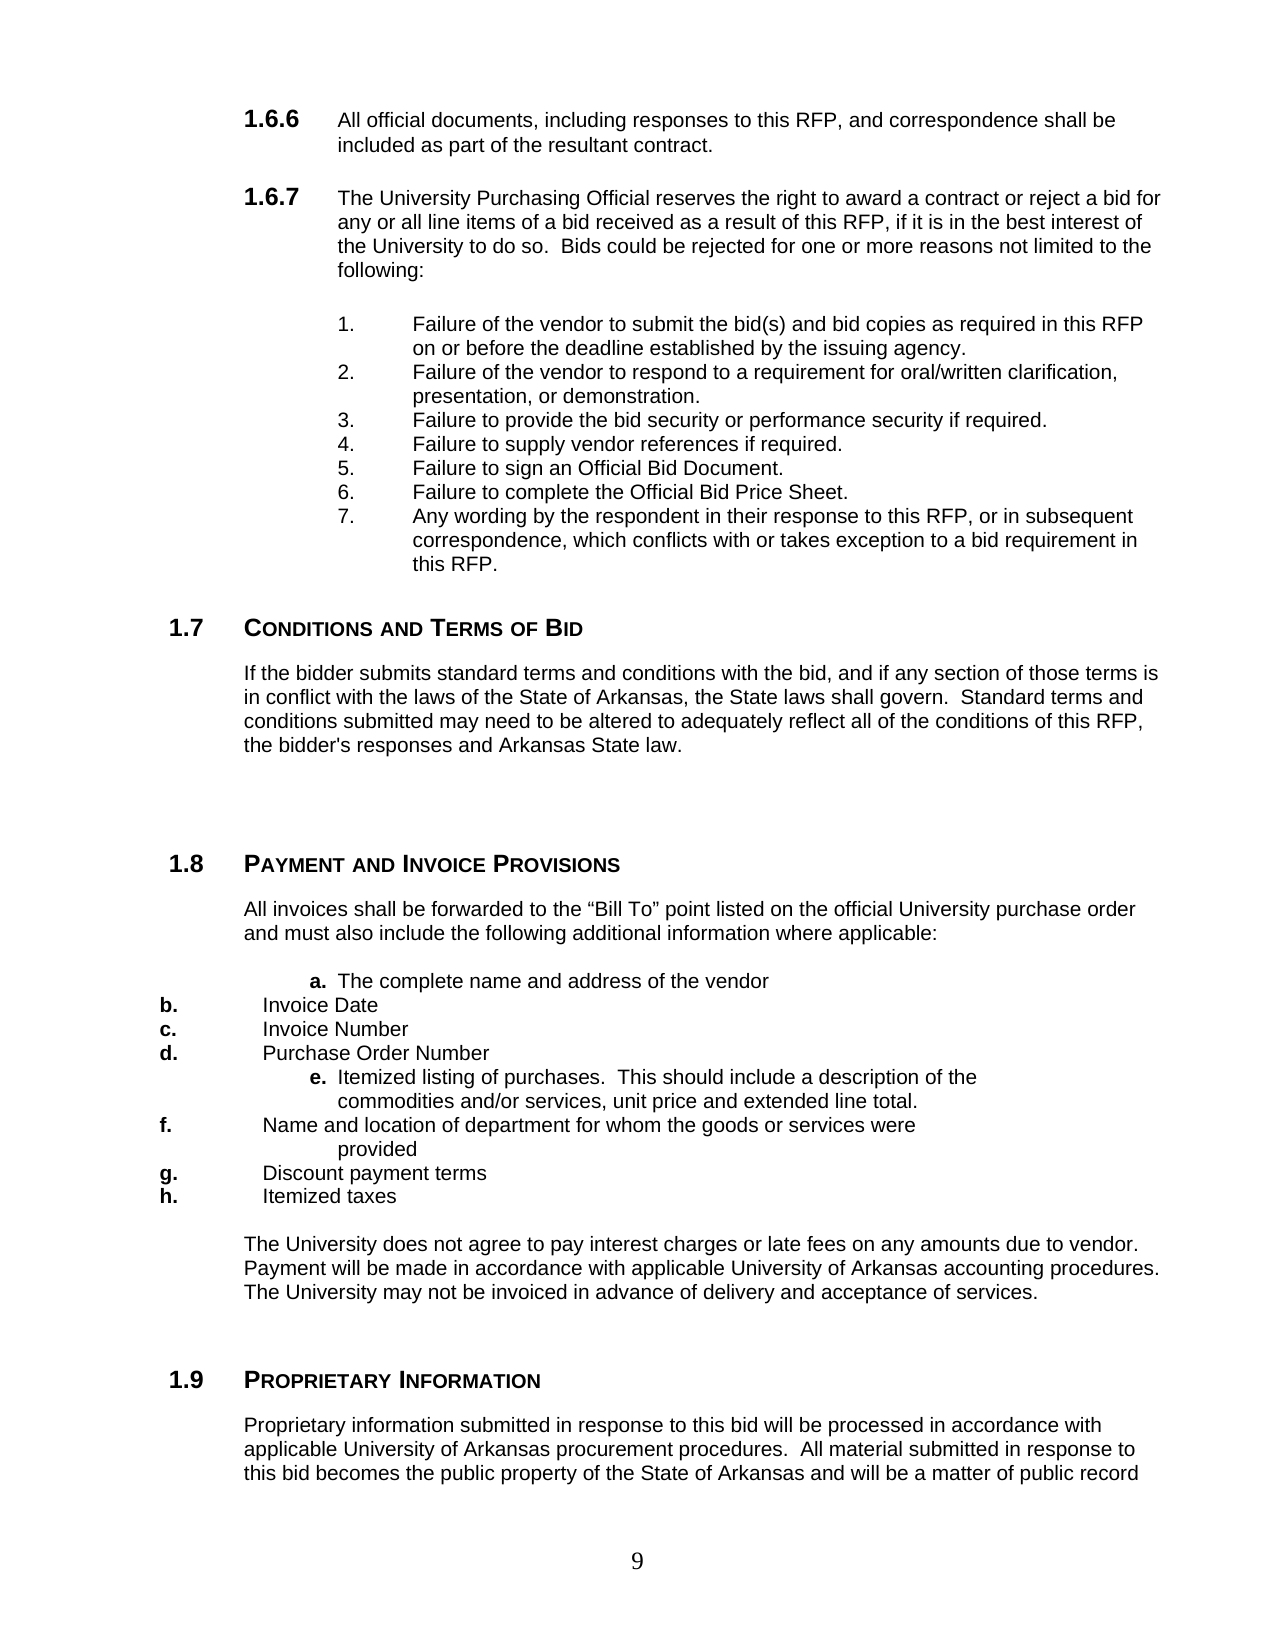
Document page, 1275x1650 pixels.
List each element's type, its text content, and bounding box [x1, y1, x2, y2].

list The complete name and address of the vendor [309, 969, 1162, 993]
text provided [309, 1136, 1162, 1160]
list Failure to sign an Official Bid Document. [337, 456, 1162, 480]
list Itemized listing of purchases. This should include a description of the [309, 1064, 1162, 1088]
list Name and location of department for whom the goods or services were [112, 1112, 1162, 1136]
list Discount payment terms [112, 1160, 1162, 1184]
list Failure to provide the bid security or performance security if required. [337, 408, 1162, 432]
list Proprietary Information [169, 1366, 1162, 1394]
list Failure of the vendor to submit the bid(s) and bid copies as required in this RFP on or before the deadline established by the issuing agency. [337, 312, 1162, 360]
text All invoices shall be forwarded to the “Bill To” point listed on the official University purchase order and must also include the following additional information where applicable: [244, 897, 1162, 945]
list Failure of the vendor to respond to a requirement for oral/written clarification, presentation, or demonstration. [337, 360, 1162, 408]
list Itemized taxes [112, 1184, 1162, 1208]
text The University does not agree to pay interest charges or late fees on any amounts due to vendor. Payment will be made in accordance with applicable University of Arkansas accounting procedures. The University may not be invoiced in advance of delivery and acceptance of services. [244, 1232, 1162, 1328]
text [112, 1413, 1162, 1485]
list Failure to complete the Official Bid Price Sheet. [337, 480, 1162, 504]
list Conditions and Terms of Bid [169, 613, 1162, 642]
list Any wording by the respondent in their response to this RFP, or in subsequent correspondence, which conflicts with or takes exception to a bid requirement in this RFP. [337, 504, 1162, 576]
list Invoice Date [112, 993, 1162, 1017]
text If the bidder submits standard terms and conditions with the bid, and if any section of those terms is in conflict with the laws of the State of Arkansas, the State laws shall govern. Standard terms and conditions submitted may need to be altered to adequately reflect all of the conditions of this RFP, the bidder's responses and Arkansas State law. [112, 661, 1162, 812]
list Invoice Number [112, 1017, 1162, 1041]
list Payment and Invoice Provisions [169, 849, 1162, 878]
text 1.6.6 All official documents, including responses to this RFP, and correspondence shall be included as part of the resultant contract. [244, 104, 1162, 156]
list Failure to supply vendor references if required. [337, 432, 1162, 456]
text 1.6.7 The University Purchasing Official reserves the right to award a contract or reject a bid for any or all line items of a bid received as a result of this RFP, if it is in the best interest of the University to do so. Bids could be rejected for one or more reasons not limited to the following: [244, 181, 1162, 282]
text commodities and/or services, unit price and extended line total. [309, 1088, 1162, 1112]
list Purchase Order Number [112, 1041, 1162, 1064]
